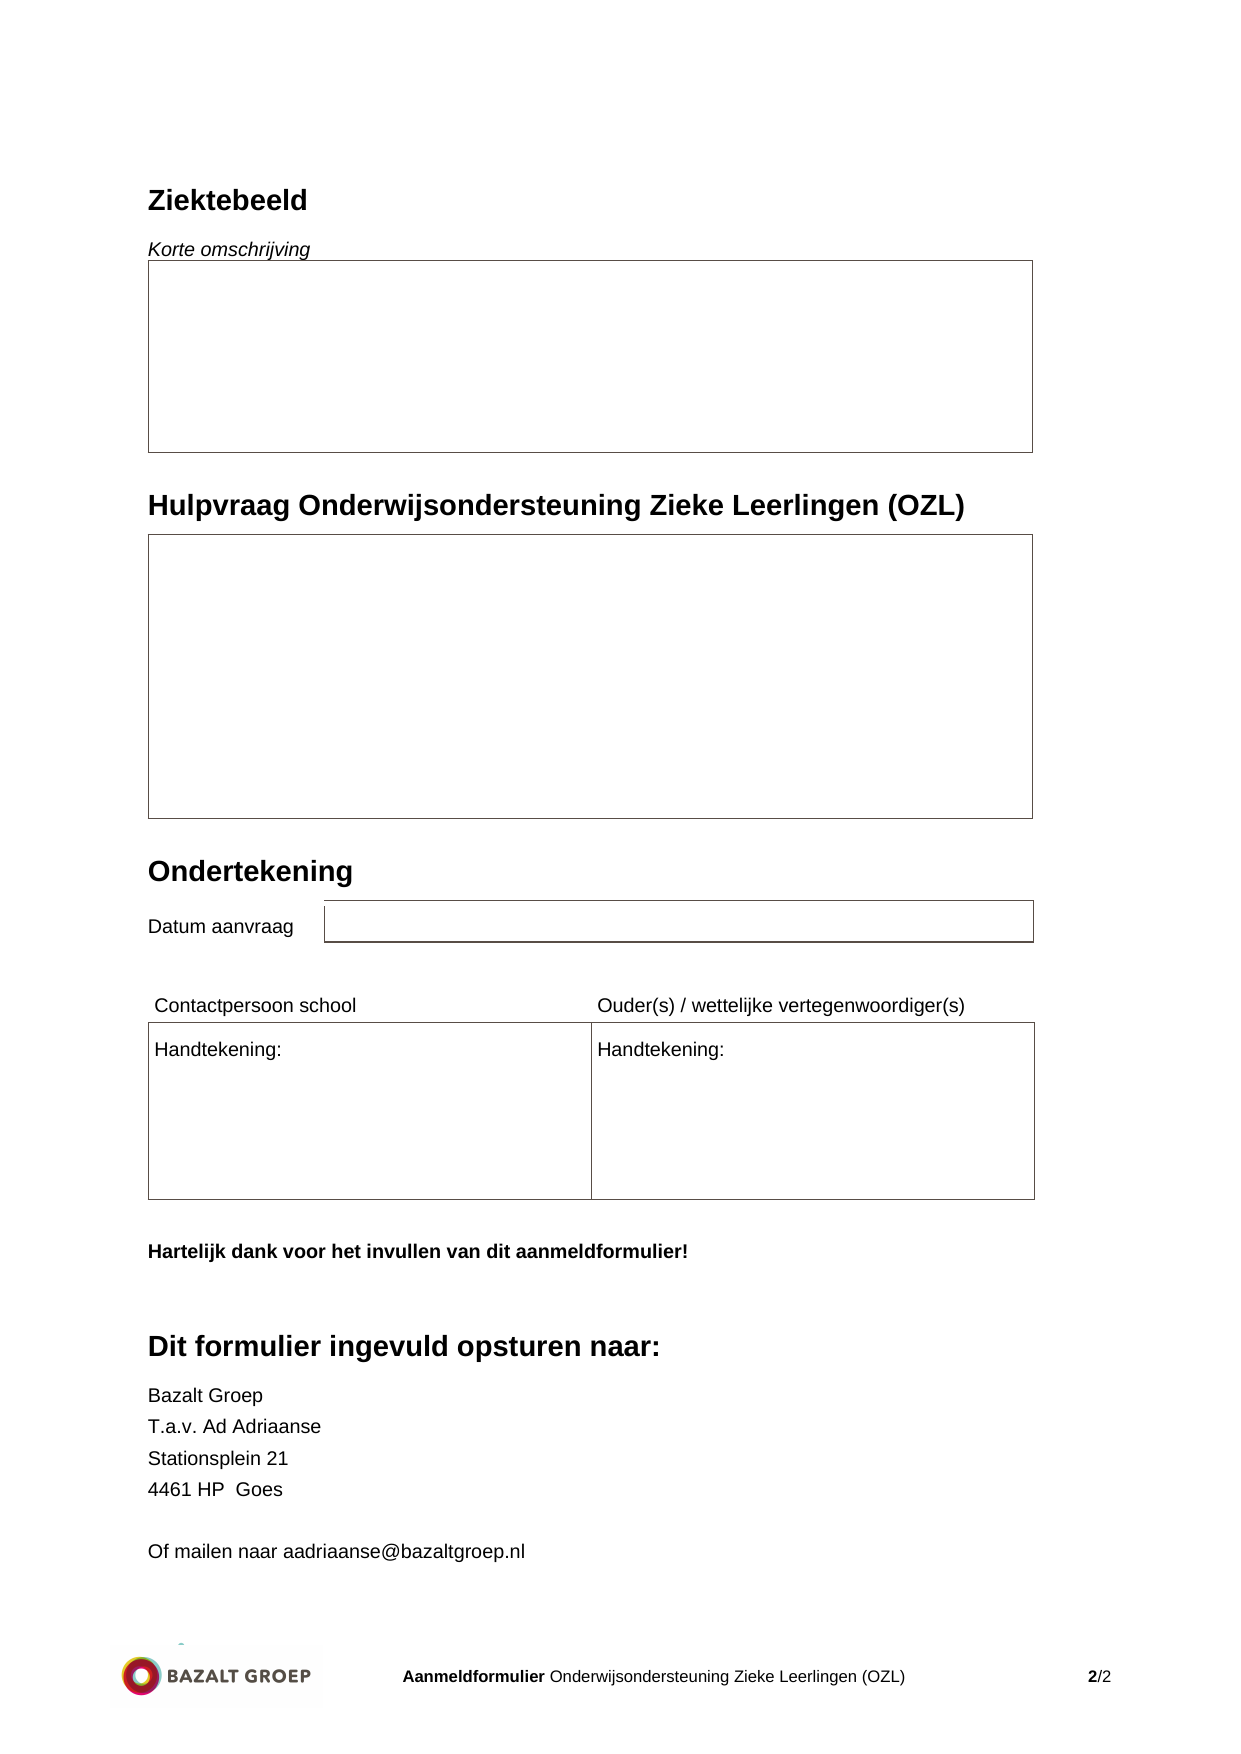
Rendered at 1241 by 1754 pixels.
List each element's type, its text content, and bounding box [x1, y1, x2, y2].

table_header Contactpersoon school [148, 979, 591, 1022]
table_cell Handtekening: [149, 1023, 591, 1199]
text Of mailen naar aadriaanse@bazaltgroep.nl [148, 1532, 1093, 1563]
table_header [149, 535, 1032, 818]
table_cell Handtekening: [592, 1023, 1034, 1199]
subtitle Dit formulier ingevuld opsturen naar: [148, 1332, 1093, 1363]
text Korte omschrijving [148, 229, 1093, 260]
subtitle Ziektebeeld [148, 185, 1093, 216]
table_header [149, 261, 1032, 452]
subtitle Ondertekening [148, 856, 1093, 888]
text Stationsplein 21 4461 HP Goes [148, 1438, 1093, 1500]
picture [109, 1635, 323, 1708]
text Hartelijk dank voor het invullen van dit aanmeldformulier! [148, 1232, 1093, 1263]
table_header Ouder(s) / wettelijke vertegenwoordiger(s) [591, 979, 1034, 1022]
text Bazalt Groep T.a.v. Ad Adriaanse [148, 1375, 1093, 1438]
subtitle Hulpvraag Onderwijsondersteuning Zieke Leerlingen (OZL) [148, 490, 1093, 521]
table_header [325, 901, 1033, 941]
table_header Datum aanvraag [148, 906, 324, 941]
